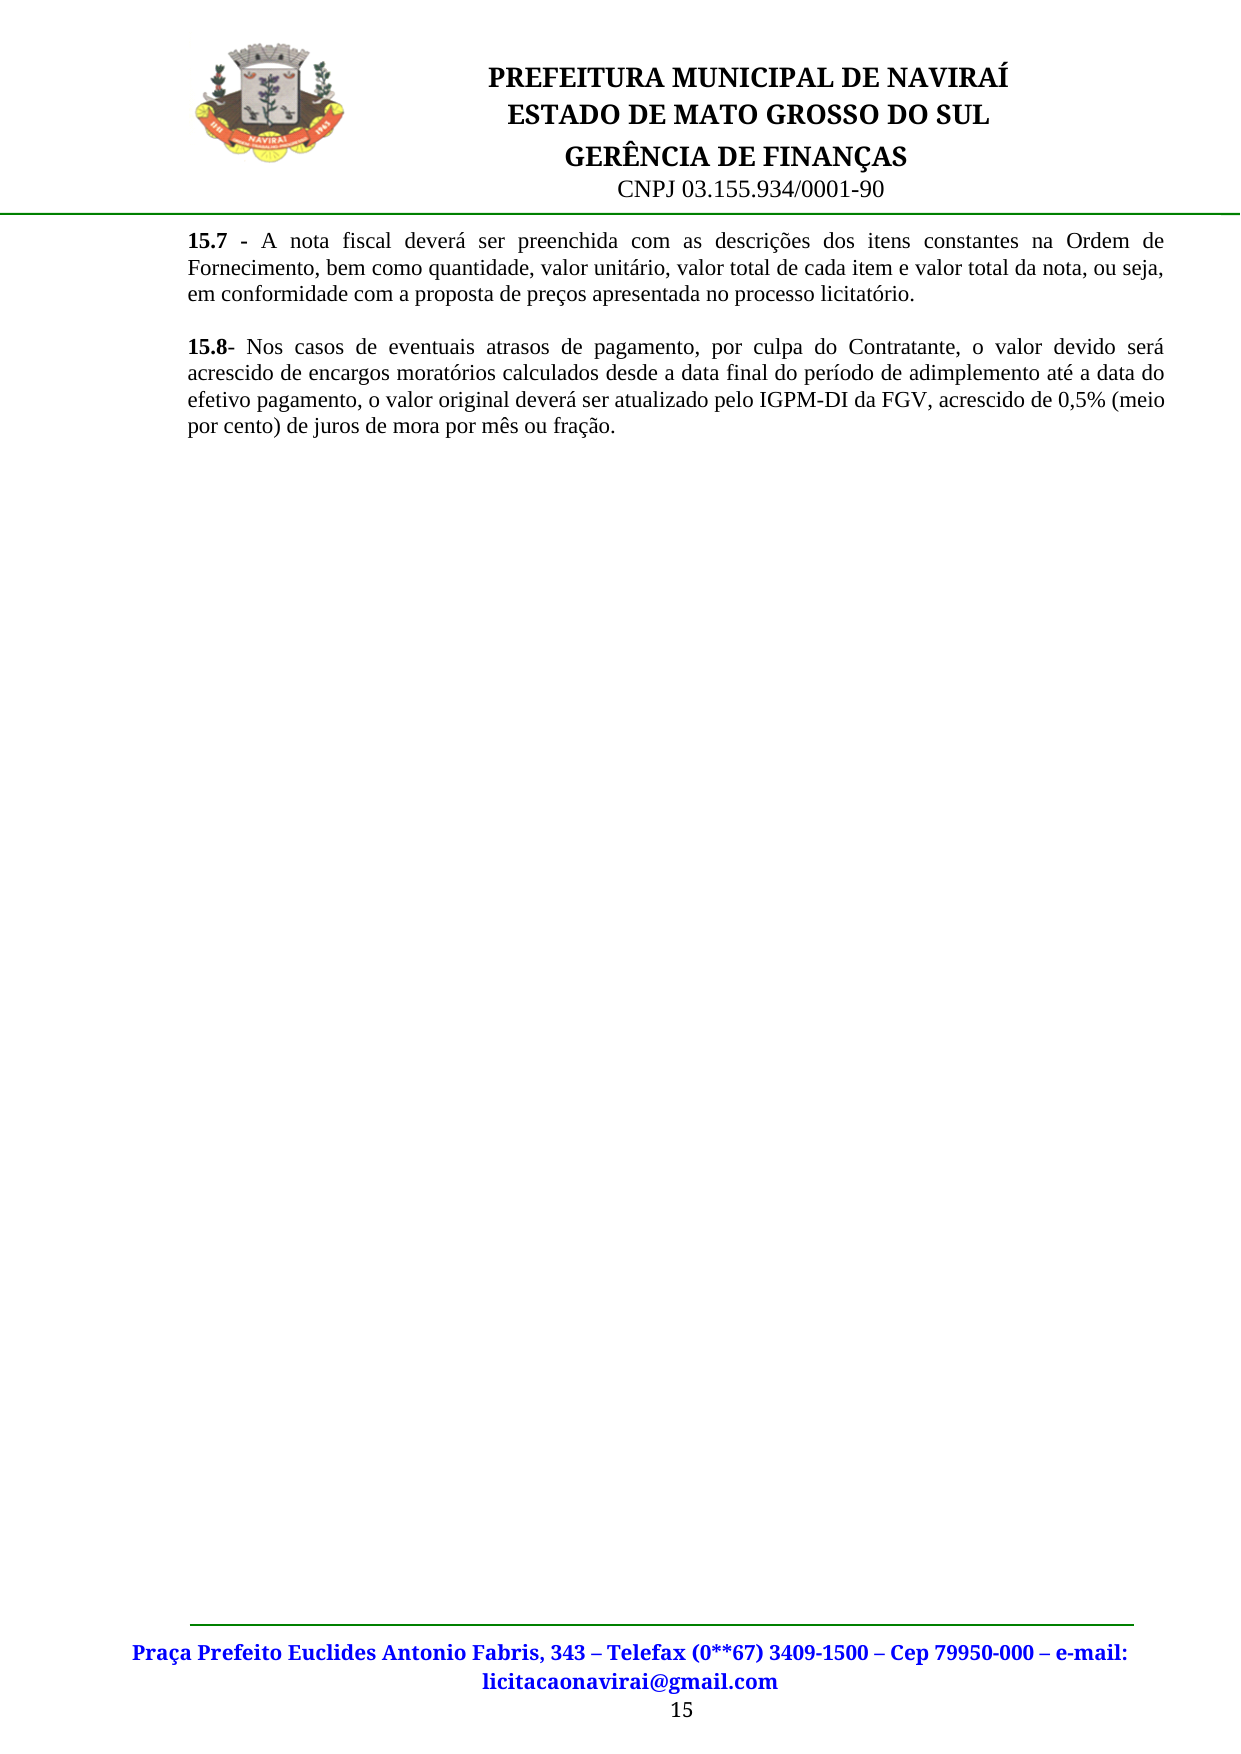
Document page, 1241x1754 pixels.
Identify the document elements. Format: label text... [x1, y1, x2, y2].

text 15.8- Nos casos de eventuais atrasos de pagamento, por culpa do Contratante, o valor devido será acrescido de encargos moratórios calculados desde a data final do período de adimplemento até a data do efetivo pagamento, o valor original deverá ser atualizado pelo IGPM-DI da FGV, acrescido de 0,5% (meio por cento) de juros de mora por mês ou fração. [187, 333, 1166, 438]
text 15.7 - A nota fiscal deverá ser preenchida com as descrições dos itens constantes na Ordem de Fornecimento, bem como quantidade, valor unitário, valor total de cada item e valor total da nota, ou seja, em conformidade com a proposta de preços apresentada no processo licitatório. [187, 228, 1166, 307]
